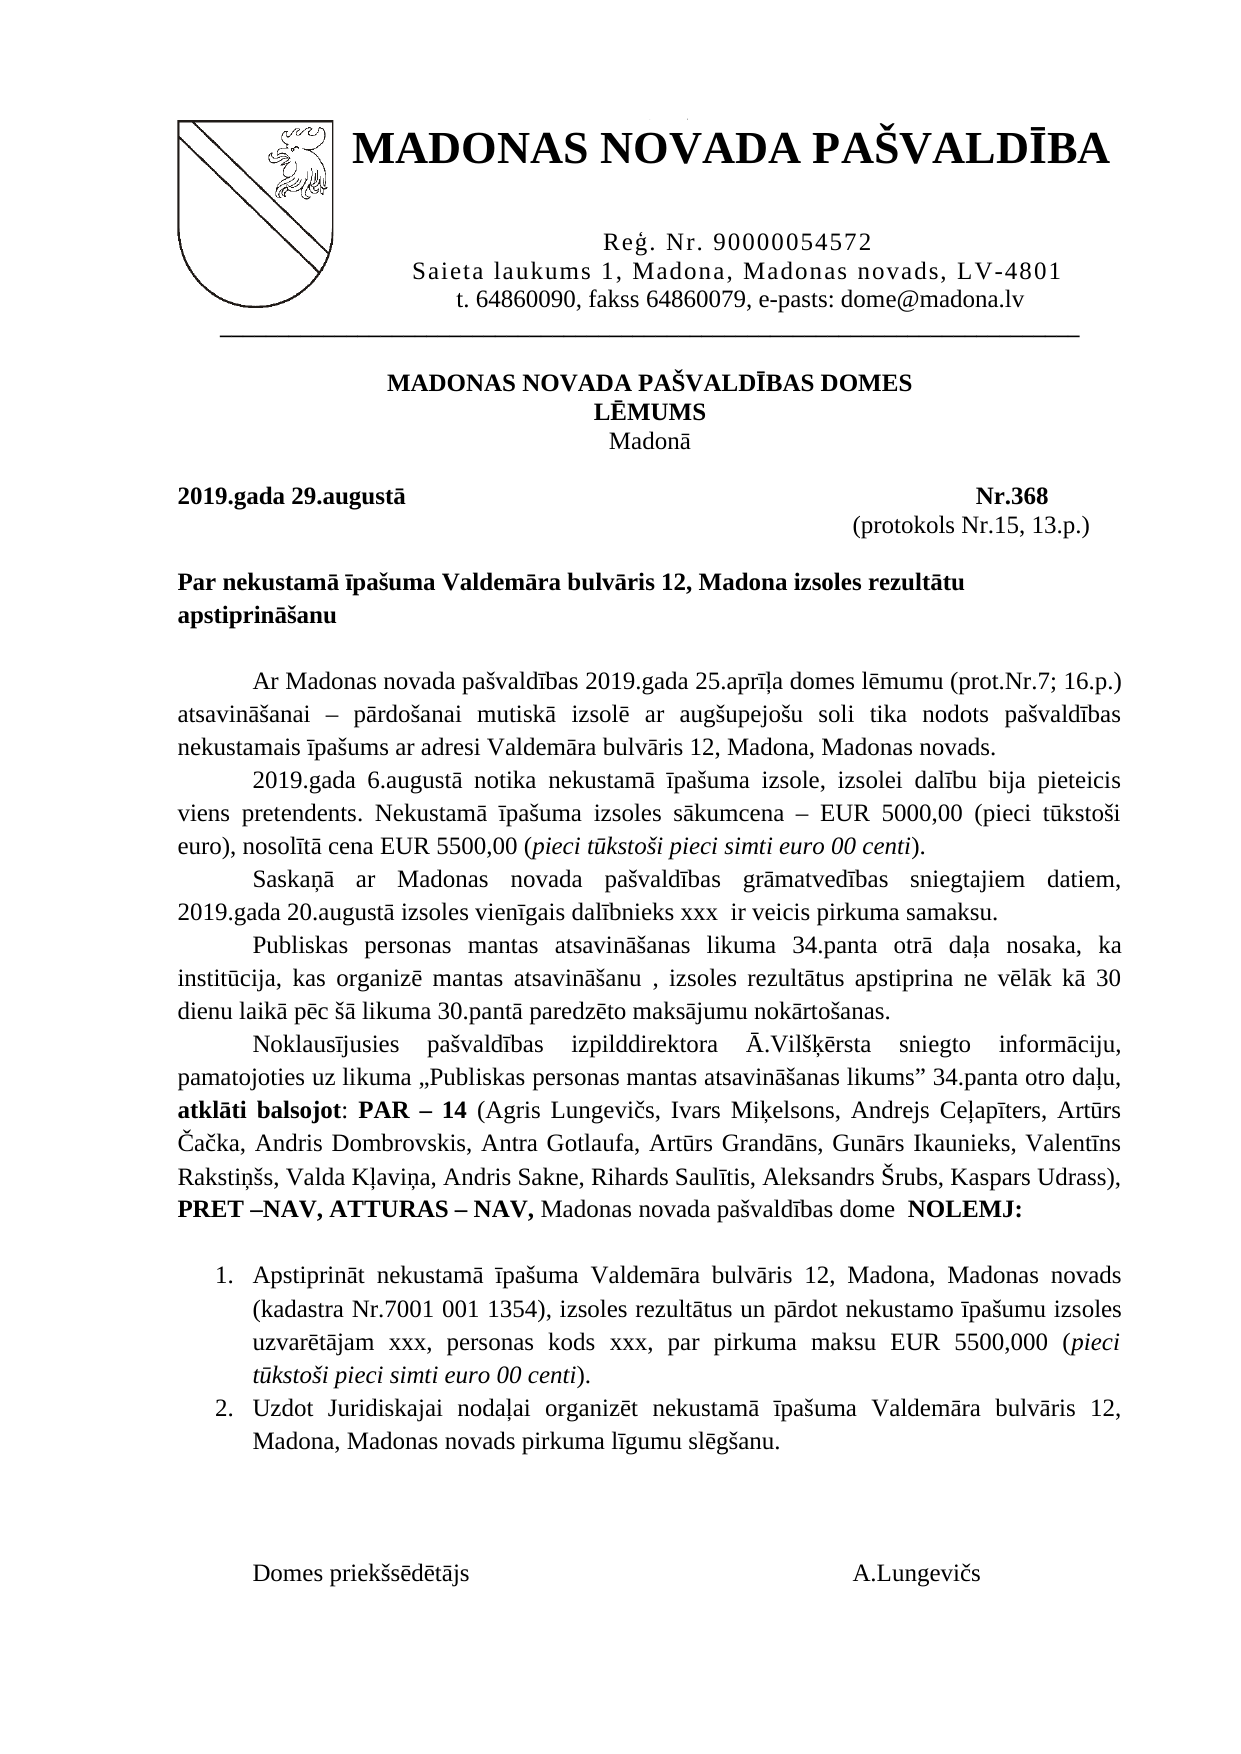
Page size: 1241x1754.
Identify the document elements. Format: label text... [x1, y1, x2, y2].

text LĒMUMS [177, 397, 1122, 426]
text Reģ. Nr. 90000054572 [334, 227, 1122, 256]
text 2019.gada 29.augustā Nr.368 [177, 481, 1122, 510]
text Domes priekšsēdētājs A.Lungevičs [177, 1558, 1122, 1587]
text Saskaņā ar Madonas novada pašvaldības grāmatvedības sniegtajiem datiem, 2019.gada 20.augustā izsoles vienīgais dalībnieks xxx ir veicis pirkuma samaksu. [177, 864, 1122, 926]
list Apstiprināt nekustamā īpašuma Valdemāra bulvāris 12, Madona, Madonas novads (kadastra Nr.7001 001 1354), izsoles rezultātus un pārdot nekustamo īpašumu izsoles uzvarētājam xxx, personas kods xxx, par pirkuma maksu EUR 5500,000 (pieci tūkstoši pieci simti euro 00 centi). [215, 1261, 1122, 1388]
list Uzdot Juridiskajai nodaļai organizēt nekustamā īpašuma Valdemāra bulvāris 12, Madona, Madonas novads pirkuma līgumu slēgšanu. [215, 1393, 1122, 1454]
text 2019.gada 6.augustā notika nekustamā īpašuma izsole, izsolei dalību bija pieteicis viens pretendents. Nekustamā īpašuma izsoles sākumcena – EUR 5000,00 (pieci tūkstoši euro), nosolītā cena EUR 5500,00 (pieci tūkstoši pieci simti euro 00 centi). [177, 765, 1122, 860]
text Saieta laukums 1, Madona, Madonas novads, LV-4801 [334, 256, 1122, 284]
text MADONAS NOVADA PAŠVALDĪBAS DOMES [177, 368, 1122, 397]
text MADONAS NOVADA PAŠVALDĪBA [334, 121, 1122, 173]
picture [177, 120, 334, 308]
text Madonā [177, 426, 1122, 454]
text ___________________________________________________________________________ [177, 313, 1122, 339]
text t. 64860090, fakss 64860079, e-pasts: dome@madona.lv [177, 284, 1122, 313]
text Noklausījusies pašvaldības izpilddirektora Ā.Vilšķērsta sniegto informāciju, pamatojoties uz likuma „Publiskas personas mantas atsavināšanas likums” 34.panta otro daļu, atklāti balsojot: PAR – 14 (Agris Lungevičs, Ivars Miķelsons, Andrejs Ceļapīters, Artūrs Čačka, Andris Dombrovskis, Antra Gotlaufa, Artūrs Grandāns, Gunārs Ikaunieks, Valentīns Rakstiņšs, Valda Kļaviņa, Andris Sakne, Rihards Saulītis, Aleksandrs Šrubs, Kaspars Udrass), PRET –NAV, ATTURAS – NAV, Madonas novada pašvaldības dome NOLEMJ: [177, 1029, 1122, 1223]
text Ar Madonas novada pašvaldības 2019.gada 25.aprīļa domes lēmumu (prot.Nr.7; 16.p.) atsavināšanai – pārdošanai mutiskā izsolē ar augšupejošu soli tika nodots pašvaldības nekustamais īpašums ar adresi Valdemāra bulvāris 12, Madona, Madonas novads. [177, 666, 1122, 761]
text Par nekustamā īpašuma Valdemāra bulvāris 12, Madona izsoles rezultātu apstiprināšanu [177, 567, 1122, 629]
text (protokols Nr.15, 13.p.) [177, 510, 1122, 538]
text Publiskas personas mantas atsavināšanas likuma 34.panta otrā daļa nosaka, ka institūcija, kas organizē mantas atsavināšanu , izsoles rezultātus apstiprina ne vēlāk kā 30 dienu laikā pēc šā likuma 30.pantā paredzēto maksājumu nokārtošanas. [177, 930, 1122, 1025]
